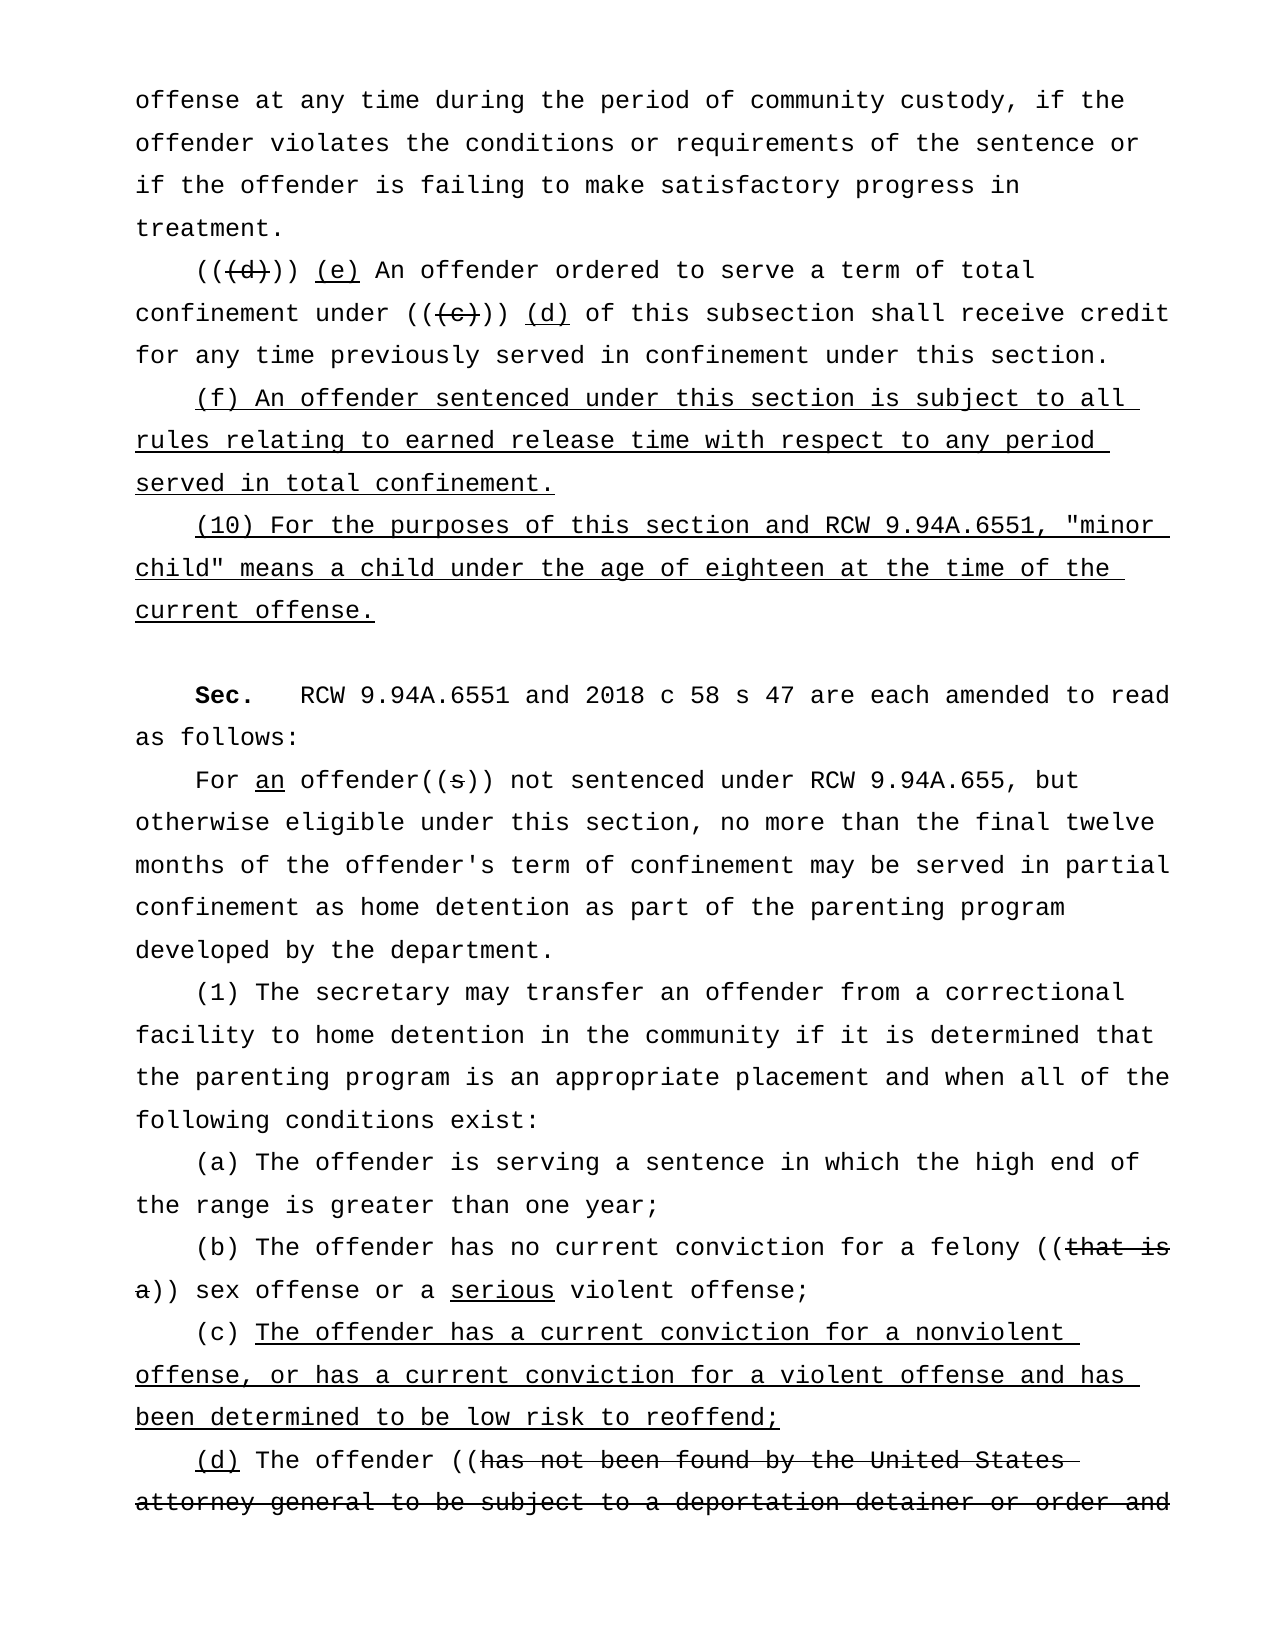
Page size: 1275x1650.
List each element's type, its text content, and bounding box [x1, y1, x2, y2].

text For an offender((s)) not sentenced under RCW 9.94A.655, but otherwise eligible under this section, no more than the final twelve months of the offender's term of confinement may be served in partial confinement as home detention as part of the parenting program developed by the department. [135, 754, 1170, 967]
text (b) The offender has no current conviction for a felony ((that is a)) sex offense or a serious violent offense; [135, 1222, 1170, 1307]
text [135, 75, 1170, 245]
text (f) An offender sentenced under this section is subject to all rules relating to earned release time with respect to any period served in total confinement. [135, 372, 1170, 500]
text (c) The offender has a current conviction for a nonviolent offense, or has a current conviction for a violent offense and has been determined to be low risk to reoffend; [135, 1307, 1170, 1434]
text (((d))) (e) An offender ordered to serve a term of total confinement under (((c))) (d) of this subsection shall receive credit for any time previously served in confinement under this section. [135, 245, 1170, 372]
text (a) The offender is serving a sentence in which the high end of the range is greater than one year; [135, 1137, 1170, 1222]
text (1) The secretary may transfer an offender from a correctional facility to home detention in the community if it is determined that the parenting program is an appropriate placement and when all of the following conditions exist: [135, 967, 1170, 1137]
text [135, 1505, 1170, 1519]
text (10) For the purposes of this section and RCW 9.94A.6551, "minor child" means a child under the age of eighteen at the time of the current offense. [135, 500, 1170, 627]
text Sec. RCW 9.94A.6551 and 2018 c 58 s 47 are each amended to read as follows: [135, 669, 1170, 754]
